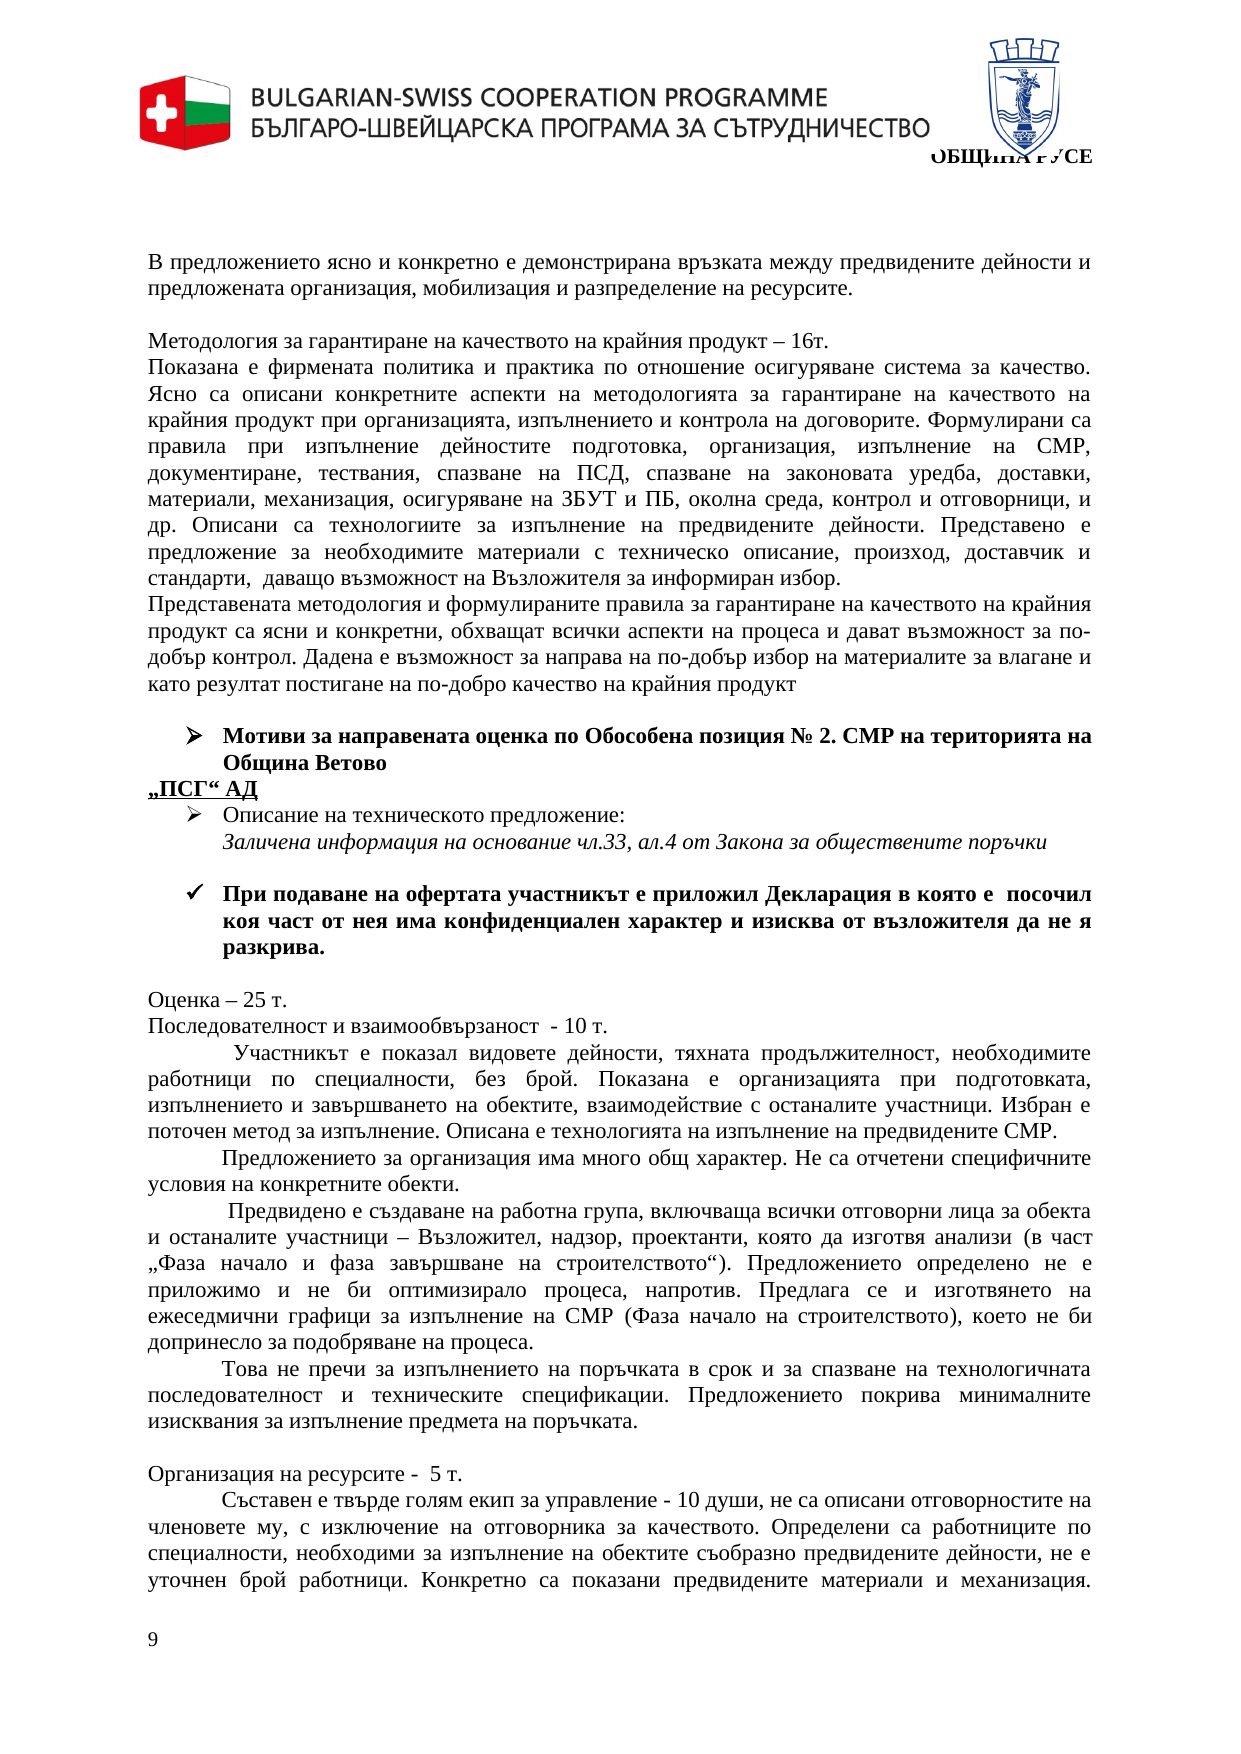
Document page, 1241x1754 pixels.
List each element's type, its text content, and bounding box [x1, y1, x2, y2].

list При подаване на офертата участникът е приложил Декларация в която е посочил коя част от нея има конфиденциален характер и изисква от възложителя да не я разкрива. [185, 880, 1093, 959]
picture [987, 38, 1060, 154]
text „ПСГ“ АД [148, 775, 1093, 801]
text В предложението ясно и конкретно е демонстрирана връзката между предвидените дейности и предложената организация, мобилизация и разпределение на ресурсите. [148, 248, 1093, 301]
text Методология за гарантиране на качеството на крайния продукт – 16т. [148, 327, 1093, 353]
text Показана е фирмената политика и практика по отношение осигуряване система за качество. Ясно са описани конкретните аспекти на методологията за гарантиране на качеството на крайния продукт при организацията, изпълнението и контрола на договорите. Формулирани са правила при изпълнение дейностите подготовка, организация, изпълнение на СМР, документиране, тествания, спазване на ПСД, спазване на законовата уредба, доставки, материали, механизация, осигуряване на ЗБУТ и ПБ, околна среда, контрол и отговорници, и др. Описани са технологиите за изпълнение на предвидените дейности. Представено е предложение за необходимите материали с техническо описание, произход, доставчик и стандарти, даващо възможност на Възложителя за информиран избор. [148, 353, 1093, 591]
text Организация на ресурсите - 5 т. [148, 1460, 1093, 1487]
text Последователност и взаимообвързаност - 10 т. [148, 1012, 1093, 1038]
picture [131, 65, 944, 157]
text Предложението за организация има много общ характер. Не са отчетени специфичните условия на конкретните обекти. [148, 1144, 1093, 1197]
text Участникът е показал видовете дейности, тяхната продължителност, необходимите работници по специалности, без брой. Показана е организацията при подготовката, изпълнението и завършването на обектите, взаимодействие с останалите участници. Избран е поточен метод за изпълнение. Описана е технологията на изпълнение на предвидените СМР. [148, 1038, 1093, 1144]
text Предвидено е създаване на работна група, включваща всички отговорни лица за обекта и останалите участници – Възложител, надзор, проектанти, която да изготвя анализи (в част „Фаза начало и фаза завършване на строителството“). Предложението определено не е приложимо и не би оптимизирало процеса, напротив. Предлага се и изготвянето на ежеседмични графици за изпълнение на СМР (Фаза начало на строителството), което не би допринесло за подобряване на процеса. [148, 1197, 1093, 1355]
text Представената методология и формулираните правила за гарантиране на качеството на крайния продукт са ясни и конкретни, обхващат всички аспекти на процеса и дават възможност за по-добър контрол. Дадена е възможност за направа на по-добър избор на материалите за влагане и като резултат постигане на по-добро качество на крайния продукт [148, 591, 1093, 696]
text Оценка – 25 т. [148, 986, 1093, 1012]
text Заличена информация на основание чл.33, ал.4 от Закона за обществените поръчки [223, 828, 1093, 854]
list Описание на техническото предложение: [185, 801, 1093, 828]
list Мотиви за направената оценка по Обособена позиция № 2. СМР на територията на Община Ветово [185, 722, 1140, 775]
text Това не пречи за изпълнението на поръчката в срок и за спазване на технологичната последователност и техническите спецификации. Предложението покрива минималните изисквания за изпълнение предмета на поръчката. [148, 1355, 1093, 1434]
